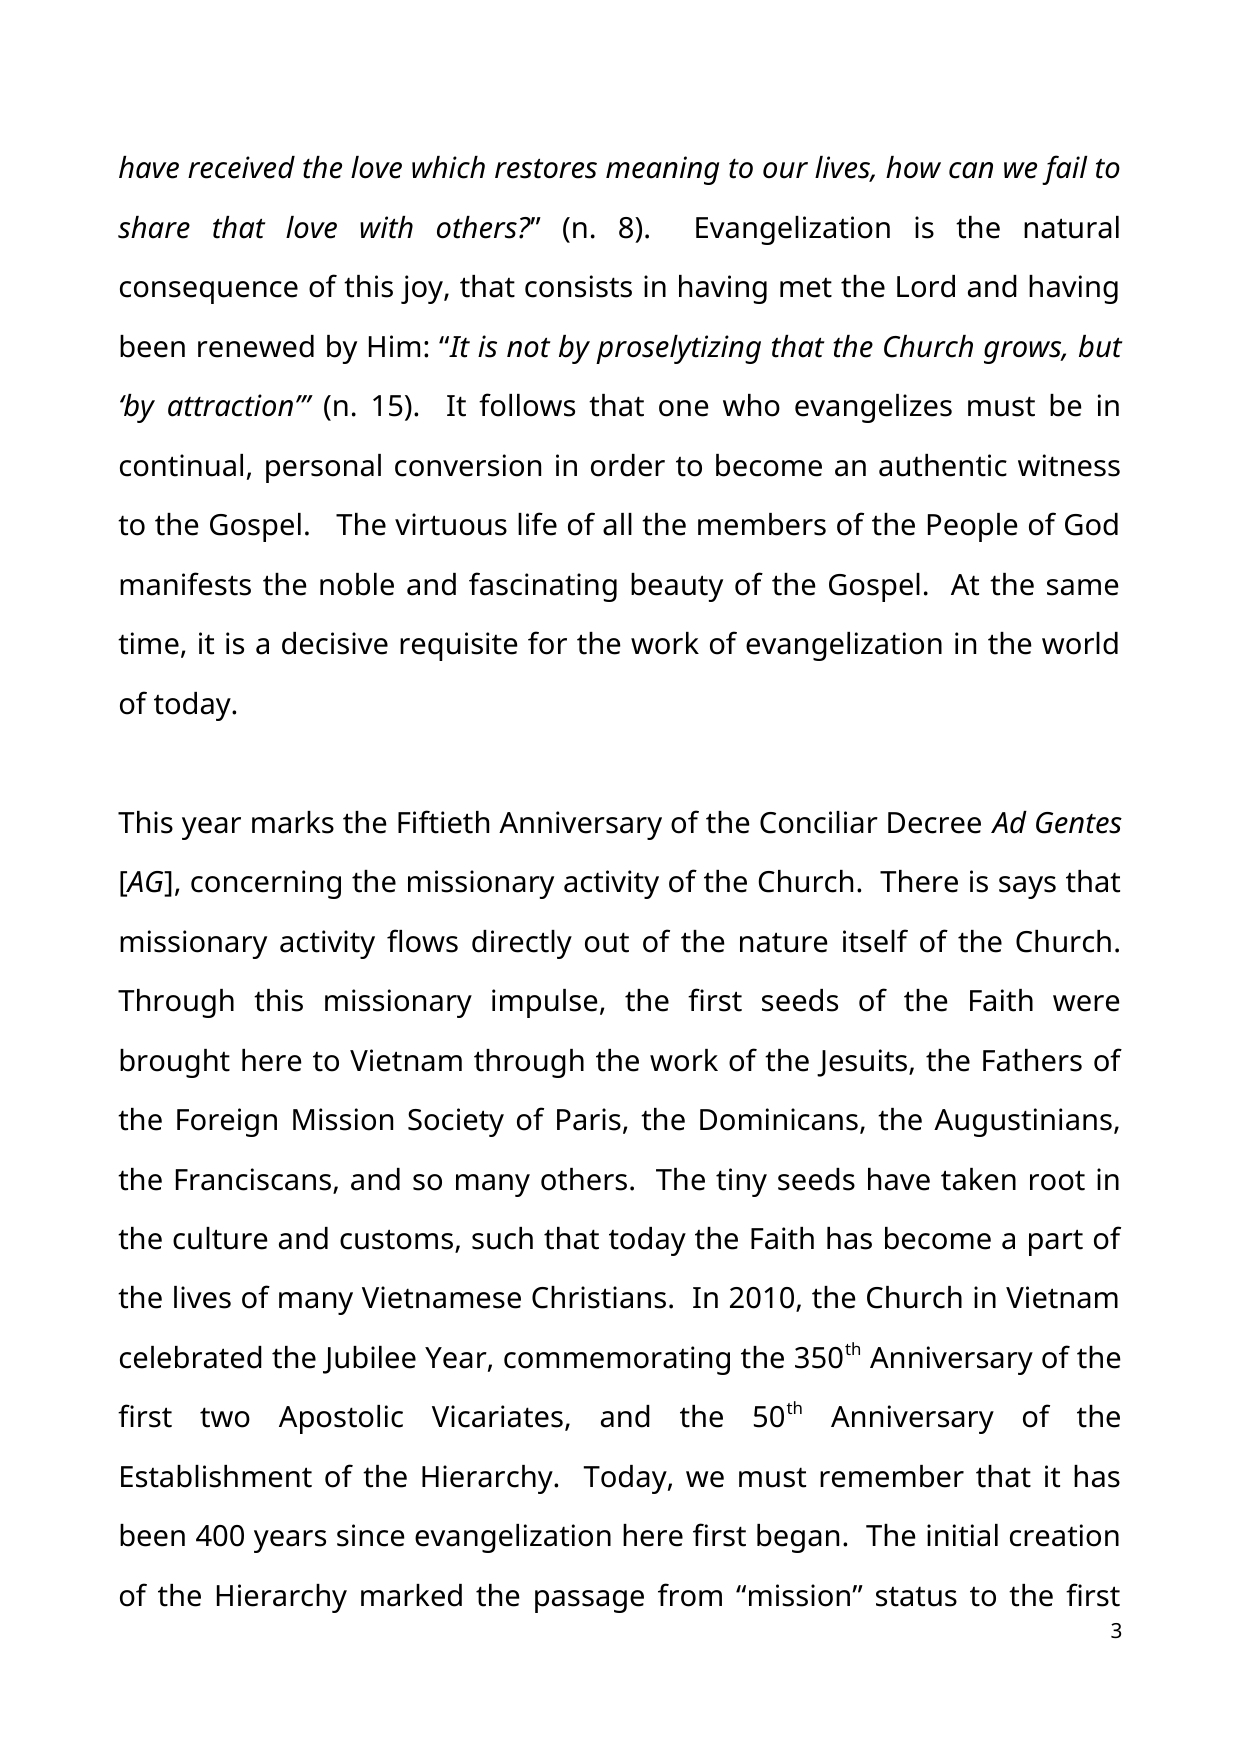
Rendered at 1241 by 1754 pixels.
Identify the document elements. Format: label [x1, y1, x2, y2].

text [118, 148, 1122, 723]
text [118, 802, 1122, 1615]
